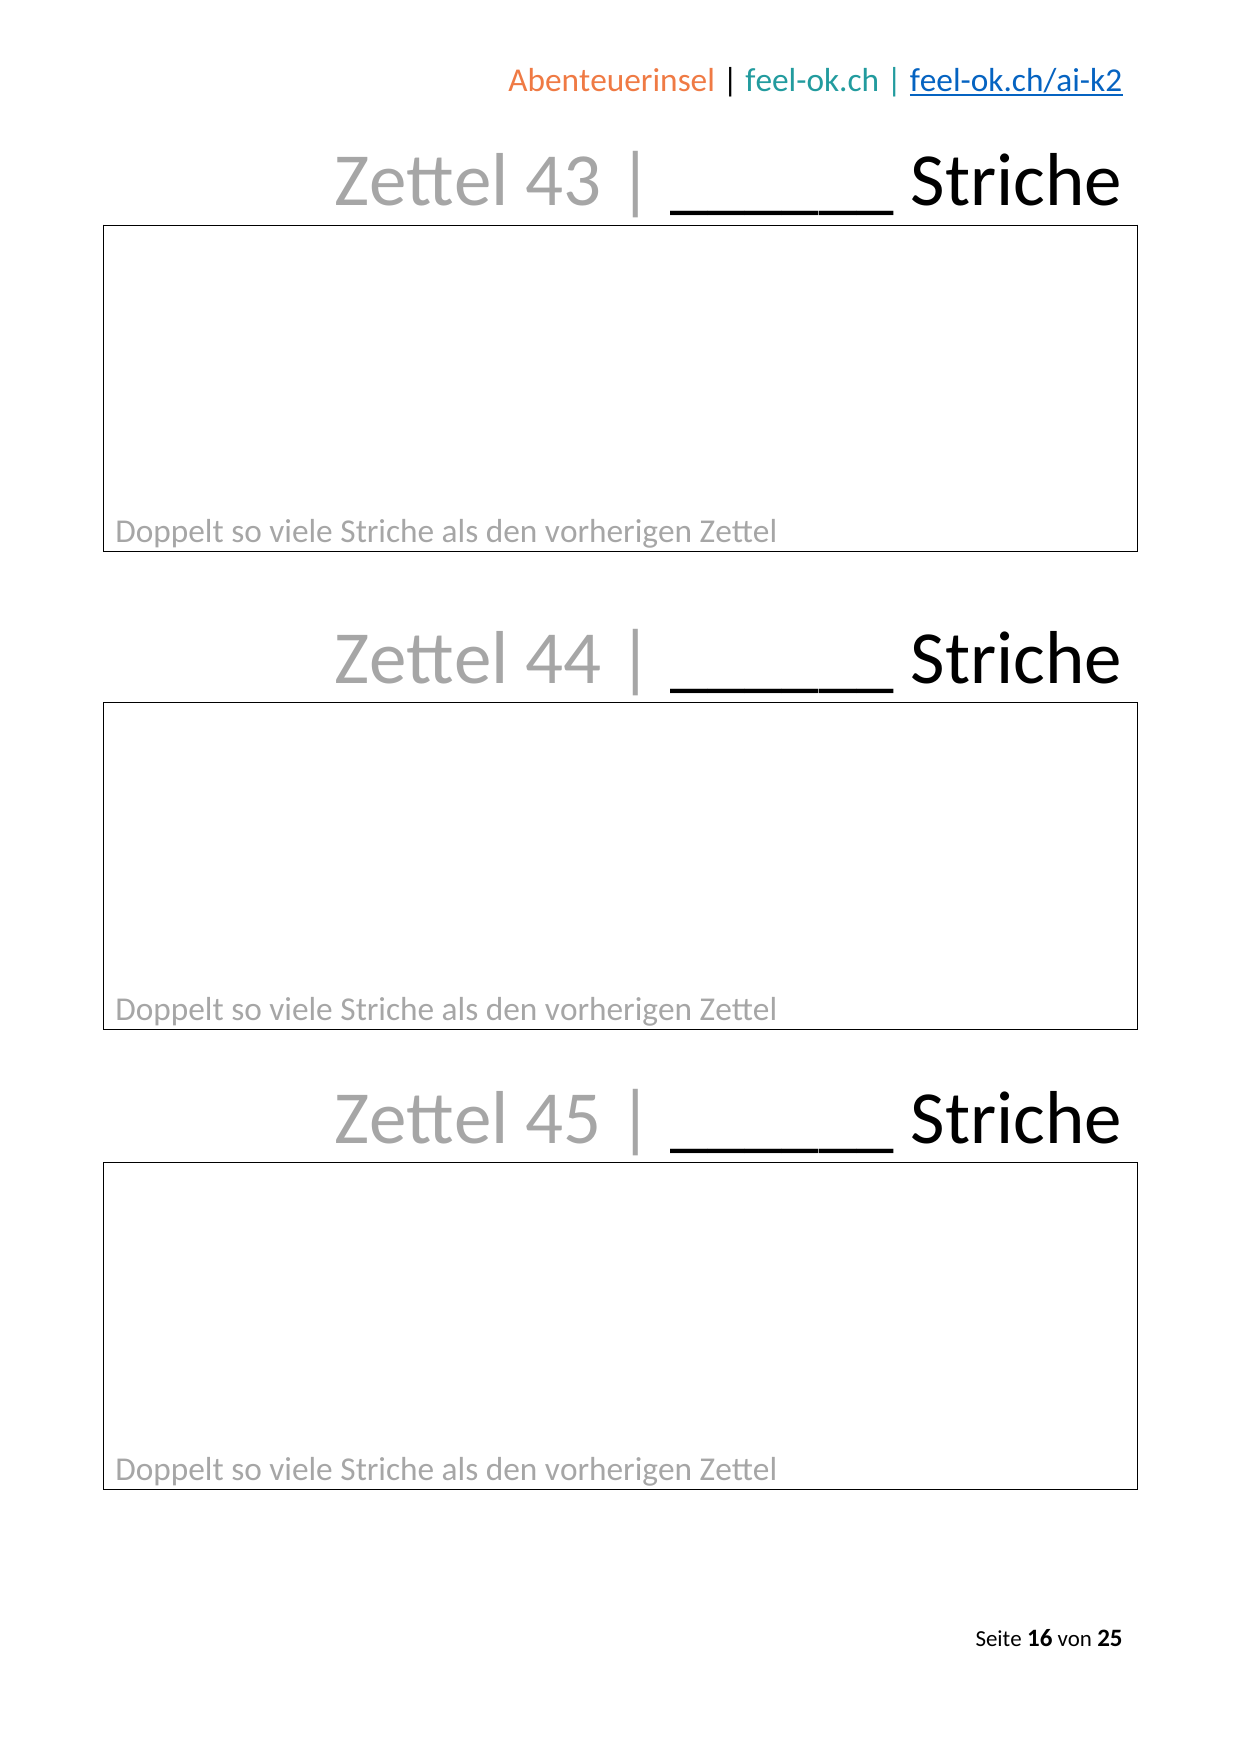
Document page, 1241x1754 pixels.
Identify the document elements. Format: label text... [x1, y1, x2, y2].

table_header Doppelt so viele Striche als den vorherigen Zettel [104, 1163, 1137, 1489]
table_header Doppelt so viele Striche als den vorherigen Zettel [104, 703, 1137, 1029]
